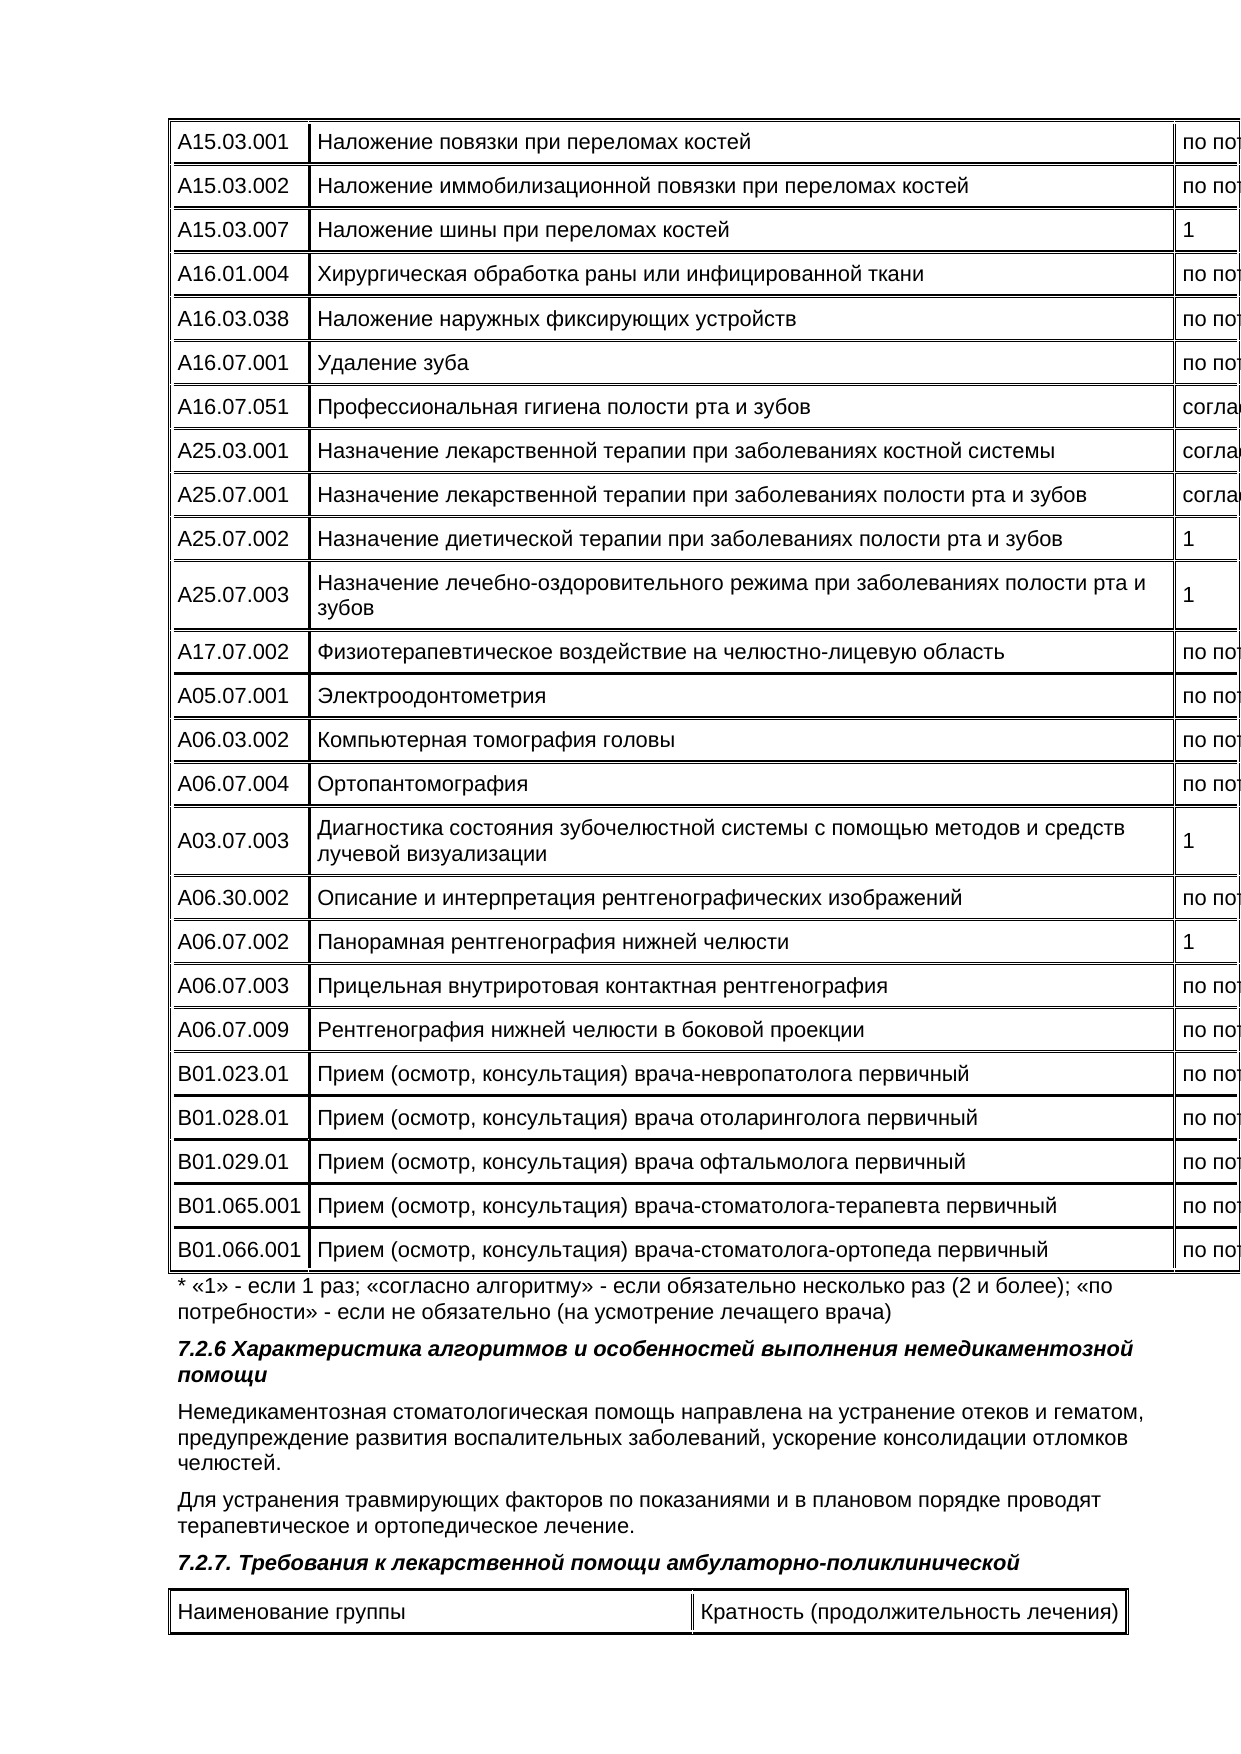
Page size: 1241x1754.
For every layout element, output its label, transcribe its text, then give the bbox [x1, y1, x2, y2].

table_cell по потребности [1176, 628, 1239, 672]
table_cell 1 [1175, 918, 1240, 962]
table_cell по потребности [1176, 1182, 1239, 1226]
table_cell А16.07.051 [171, 383, 308, 427]
table_cell Удаление зуба [311, 342, 1173, 382]
table_cell А06.03.002 [171, 716, 308, 760]
table_cell А17.07.002 [171, 628, 308, 672]
table_cell по потребности [1176, 874, 1239, 918]
table_cell по потребности [1176, 760, 1239, 804]
text 7.2.7. Требования к лекарственной помощи амбулаторно-поликлинической [177, 1550, 1152, 1575]
table_cell согласно алгоритму [1175, 471, 1240, 515]
table_cell Физиотерапевтическое воздействие на челюстно-лицевую область [311, 632, 1173, 672]
table_cell Рентгенография нижней челюсти в боковой проекции [311, 1009, 1173, 1050]
table_cell 1 [1176, 206, 1239, 250]
table_cell 1 [1175, 559, 1240, 628]
table_cell по потребности [1176, 716, 1239, 760]
table_cell A15.03.007 [171, 206, 308, 250]
table_cell А06.07.003 [169, 962, 309, 1006]
table_header Кратность (продолжительность лечения) [693, 1591, 1125, 1632]
table_cell 1 [1176, 804, 1239, 873]
table_cell A06.30.002 [171, 874, 308, 918]
table_cell по потребности [1175, 1226, 1239, 1270]
table_cell В01.029.01 [169, 1138, 308, 1182]
table_cell по потребности [1176, 1138, 1240, 1182]
table_cell B01.023.01 [169, 1050, 309, 1094]
table_cell A15.03.001 [171, 120, 309, 162]
table_cell Прием (осмотр, консультация) врача офтальмолога первичный [311, 1141, 1173, 1182]
table_cell А25.03.001 [169, 427, 309, 471]
table_cell Прицельная внутриротовая контактная рентгенография [311, 965, 1173, 1006]
table_cell B01.066.001 [171, 1226, 309, 1270]
table_cell А25.07.003 [169, 559, 309, 628]
text * «1» - если 1 раз; «согласно алгоритму» - если обязательно несколько раз (2 и более); «по потребности» - если не обязательно (на усмотрение лечащего врача) [177, 1274, 1152, 1324]
table_cell по потребности [1176, 1094, 1239, 1138]
table_cell A15.03.002 [171, 162, 308, 206]
table_cell согласно алгоритму [1175, 427, 1240, 471]
table_cell Электроодонтометрия [311, 675, 1173, 716]
table_cell по потребности [1176, 672, 1239, 716]
table_cell по потребности [1175, 122, 1239, 162]
text 7.2.6 Характеристика алгоритмов и особенностей выполнения немедикаментозной помощи [177, 1336, 1152, 1387]
table_cell Назначение лечебно-оздоровительного режима при заболеваниях полости рта и зубов [311, 562, 1173, 628]
table_cell Наложение наружных фиксирующих устройств [311, 298, 1173, 338]
table_cell Наложение шины при переломах костей [311, 210, 1173, 250]
table_cell A16.01.004 [171, 250, 308, 294]
table_cell Прием (осмотр, консультация) врача-невропатолога первичный [311, 1053, 1173, 1094]
table_cell А06.07.009 [169, 1006, 309, 1050]
table_cell Наложение иммобилизационной повязки при переломах костей [311, 166, 1173, 206]
table_cell Описание и интерпретация рентгенографических изображений [311, 877, 1173, 918]
table_cell Назначение лекарственной терапии при заболеваниях костной системы [311, 430, 1173, 471]
table_cell Назначение лекарственной терапии при заболеваниях полости рта и зубов [311, 474, 1173, 515]
table_cell Прием (осмотр, консультация) врача отоларинголога первичный [311, 1097, 1173, 1138]
text Для устранения травмирующих факторов по показаниями и в плановом порядке проводят терапевтическое и ортопедическое лечение. [177, 1487, 1152, 1538]
table_cell А25.07.002 [169, 515, 309, 559]
table_cell Хирургическая обработка раны или инфицированной ткани [311, 254, 1173, 294]
table_cell 1 [1175, 515, 1240, 559]
table_cell A03.07.003 [171, 804, 308, 873]
table_cell Прием (осмотр, консультация) врача-стоматолога-терапевта первичный [311, 1185, 1173, 1226]
table_cell Панорамная рентгенография нижней челюсти [311, 921, 1173, 962]
table_cell по потребности [1175, 962, 1240, 1006]
table_cell по потребности [1176, 162, 1239, 206]
table_cell Прием (осмотр, консультация) врача-стоматолога-ортопеда первичный [309, 1229, 1174, 1270]
table_cell Назначение диетической терапии при заболеваниях полости рта и зубов [311, 518, 1173, 559]
table_cell B01.065.001 [171, 1182, 308, 1226]
table_cell Наложение повязки при переломах костей [309, 122, 1174, 162]
table_cell Ортопантомография [311, 764, 1173, 804]
table_header Наименование группы [171, 1591, 693, 1632]
table_cell А16.07.001 [171, 339, 308, 382]
table_cell согласно алгоритму [1176, 383, 1239, 427]
table_cell А05.07.001 [171, 672, 308, 716]
table_cell Профессиональная гигиена полости рта и зубов [311, 386, 1173, 427]
table_cell Компьютерная томография головы [311, 720, 1173, 760]
text Немедикаментозная стоматологическая помощь направлена на устранение отеков и гематом, предупреждение развития воспалительных заболеваний, ускорение консолидации отломков челюстей. [177, 1399, 1152, 1475]
table_cell А06.07.002 [169, 918, 309, 962]
table_cell по потребности [1176, 339, 1239, 382]
table_cell А16.03.038 [171, 294, 308, 338]
table_cell В01.028.01 [171, 1094, 308, 1138]
table_cell А25.07.001 [169, 471, 309, 515]
table_cell по потребности [1175, 1050, 1240, 1094]
table_cell по потребности [1176, 294, 1239, 338]
table_cell Диагностика состояния зубочелюстной системы с помощью методов и средств лучевой визуализации [311, 808, 1173, 873]
table_cell A06.07.004 [171, 760, 308, 804]
table_cell по потребности [1176, 250, 1239, 294]
table_cell по потребности [1175, 1006, 1240, 1050]
